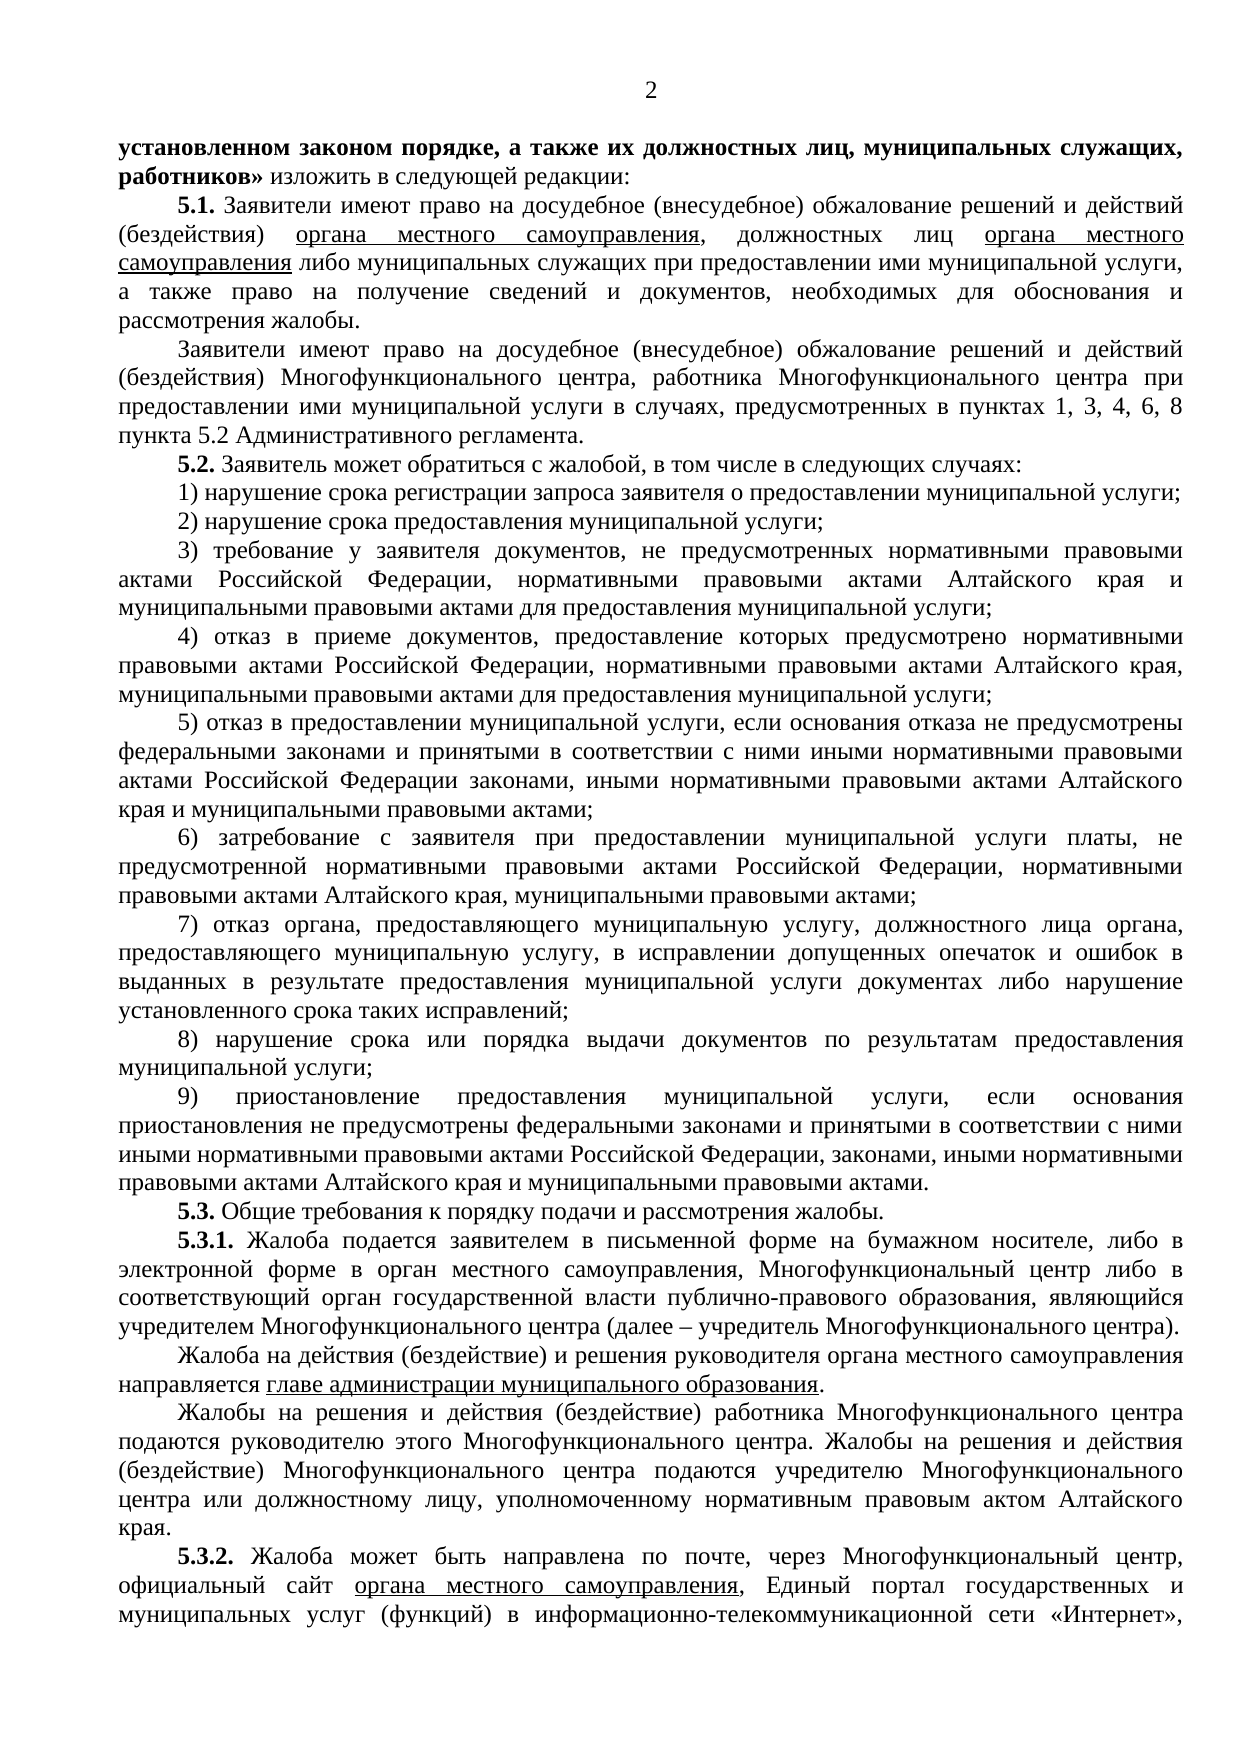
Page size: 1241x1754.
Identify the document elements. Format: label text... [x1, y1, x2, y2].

text 5.2. Заявитель может обратиться с жалобой, в том числе в следующих случаях: [118, 449, 1184, 477]
text 5.3.1. Жалоба подается заявителем в письменной форме на бумажном носителе, либо в электронной форме в орган местного самоуправления, Многофункциональный центр либо в соответствующий орган государственной власти публично-правового образования, являющийся учредителем Многофункционального центра (далее – учредитель Многофункционального центра). [118, 1225, 1184, 1340]
text 5.3. Общие требования к порядку подачи и рассмотрения жалобы. [118, 1196, 1184, 1225]
text 6) затребование с заявителя при предоставлении муниципальной услуги платы, не предусмотренной нормативными правовыми актами Российской Федерации, нормативными правовыми актами Алтайского края, муниципальными правовыми актами; [118, 822, 1184, 909]
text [118, 132, 1184, 190]
text Жалоба на действия (бездействие) и решения руководителя органа местного самоуправления направляется главе администрации муниципального образования. [118, 1340, 1184, 1397]
text 5) отказ в предоставлении муниципальной услуги, если основания отказа не предусмотрены федеральными законами и принятыми в соответствии с ними иными нормативными правовыми актами Российской Федерации законами, иными нормативными правовыми актами Алтайского края и муниципальными правовыми актами; [118, 707, 1184, 822]
text 9) приостановление предоставления муниципальной услуги, если основания приостановления не предусмотрены федеральными законами и принятыми в соответствии с ними иными нормативными правовыми актами Российской Федерации, законами, иными нормативными правовыми актами Алтайского края и муниципальными правовыми актами. [118, 1081, 1184, 1196]
text 8) нарушение срока или порядка выдачи документов по результатам предоставления муниципальной услуги; [118, 1024, 1184, 1081]
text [118, 1541, 1184, 1627]
text 3) требование у заявителя документов, не предусмотренных нормативными правовыми актами Российской Федерации, нормативными правовыми актами Алтайского края и муниципальными правовыми актами для предоставления муниципальной услуги; [118, 535, 1184, 621]
text 5.1. Заявители имеют право на досудебное (внесудебное) обжалование решений и действий (бездействия) органа местного самоуправления, должностных лиц органа местного самоуправления либо муниципальных служащих при предоставлении ими муниципальной услуги, а также право на получение сведений и документов, необходимых для обоснования и рассмотрения жалобы. [118, 190, 1184, 334]
text 1) нарушение срока регистрации запроса заявителя о предоставлении муниципальной услуги; [118, 477, 1184, 506]
text Заявители имеют право на досудебное (внесудебное) обжалование решений и действий (бездействия) Многофункционального центра, работника Многофункционального центра при предоставлении ими муниципальной услуги в случаях, предусмотренных в пунктах 1, 3, 4, 6, 8 пункта 5.2 Административного регламента. [118, 334, 1184, 449]
text 2) нарушение срока предоставления муниципальной услуги; [118, 506, 1184, 535]
text Жалобы на решения и действия (бездействие) работника Многофункционального центра подаются руководителю этого Многофункционального центра. Жалобы на решения и действия (бездействие) Многофункционального центра подаются учредителю Многофункционального центра или должностному лицу, уполномоченному нормативным правовым актом Алтайского края. [118, 1397, 1184, 1541]
text 4) отказ в приеме документов, предоставление которых предусмотрено нормативными правовыми актами Российской Федерации, нормативными правовыми актами Алтайского края, муниципальными правовыми актами для предоставления муниципальной услуги; [118, 621, 1184, 707]
text 7) отказ органа, предоставляющего муниципальную услугу, должностного лица органа, предоставляющего муниципальную услугу, в исправлении допущенных опечаток и ошибок в выданных в результате предоставления муниципальной услуги документах либо нарушение установленного срока таких исправлений; [118, 909, 1184, 1024]
